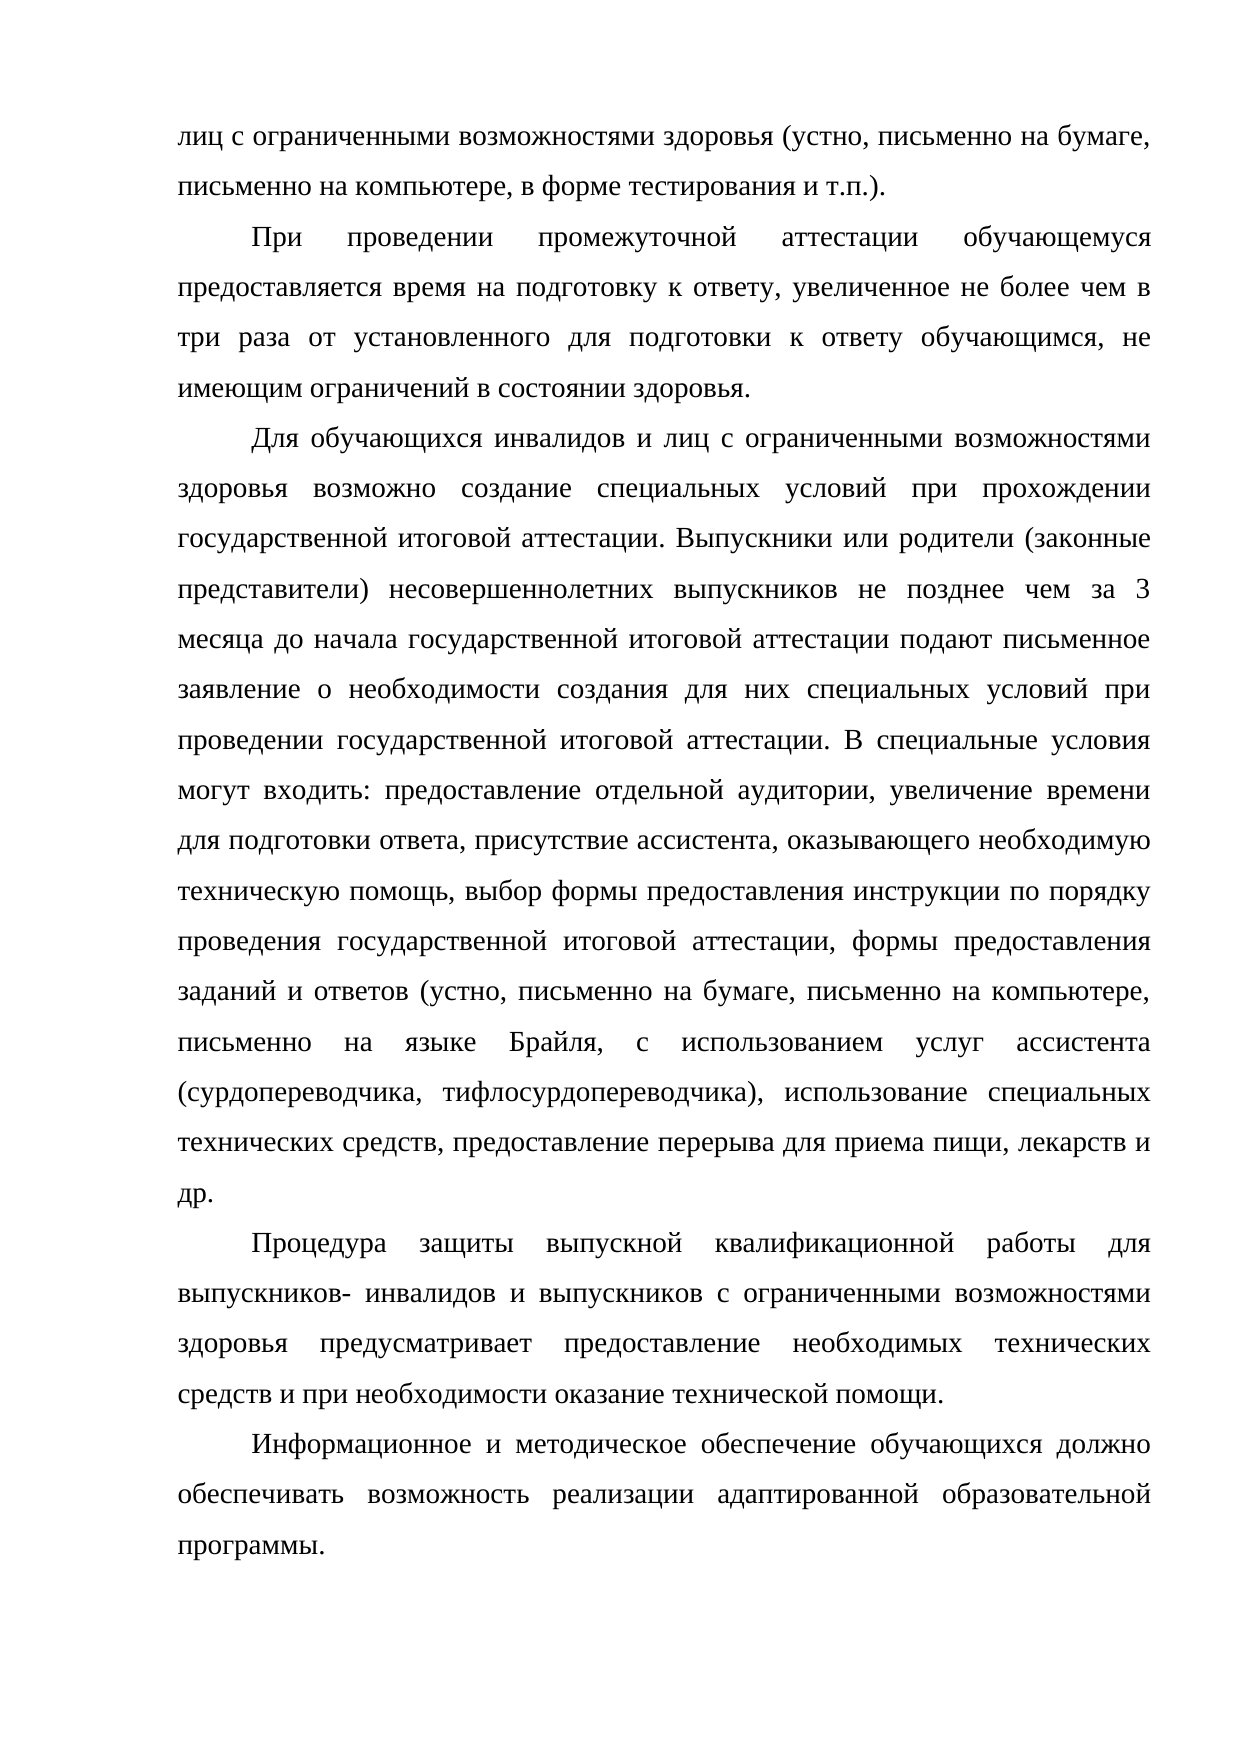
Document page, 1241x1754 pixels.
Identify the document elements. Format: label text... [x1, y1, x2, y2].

text При проведении промежуточной аттестации обучающемуся предоставляется время на подготовку к ответу, увеличенное не более чем в три раза от установленного для подготовки к ответу обучающимся, не имеющим ограничений в состоянии здоровья. [177, 219, 1152, 403]
text Процедура защиты выпускной квалификационной работы для выпускников- инвалидов и выпускников с ограниченными возможностями здоровья предусматривает предоставление необходимых технических средств и при необходимости оказание технической помощи. [177, 1225, 1152, 1409]
text Информационное и методическое обеспечение обучающихся должно обеспечивать возможность реализации адаптированной образовательной программы. [177, 1426, 1152, 1560]
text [177, 118, 1152, 202]
text Для обучающихся инвалидов и лиц с ограниченными возможностями здоровья возможно создание специальных условий при прохождении государственной итоговой аттестации. Выпускники или родители (законные представители) несовершеннолетних выпускников не позднее чем за 3 месяца до начала государственной итоговой аттестации подают письменное заявление о необходимости создания для них специальных условий при проведении государственной итоговой аттестации. В специальные условия могут входить: предоставление отдельной аудитории, увеличение времени для подготовки ответа, присутствие ассистента, оказывающего необходимую техническую помощь, выбор формы предоставления инструкции по порядку проведения государственной итоговой аттестации, формы предоставления заданий и ответов (устно, письменно на бумаге, письменно на компьютере, письменно на языке Брайля, с использованием услуг ассистента (сурдопереводчика, тифлосурдопереводчика), использование специальных технических средств, предоставление перерыва для приема пищи, лекарств и др. [177, 420, 1152, 1208]
